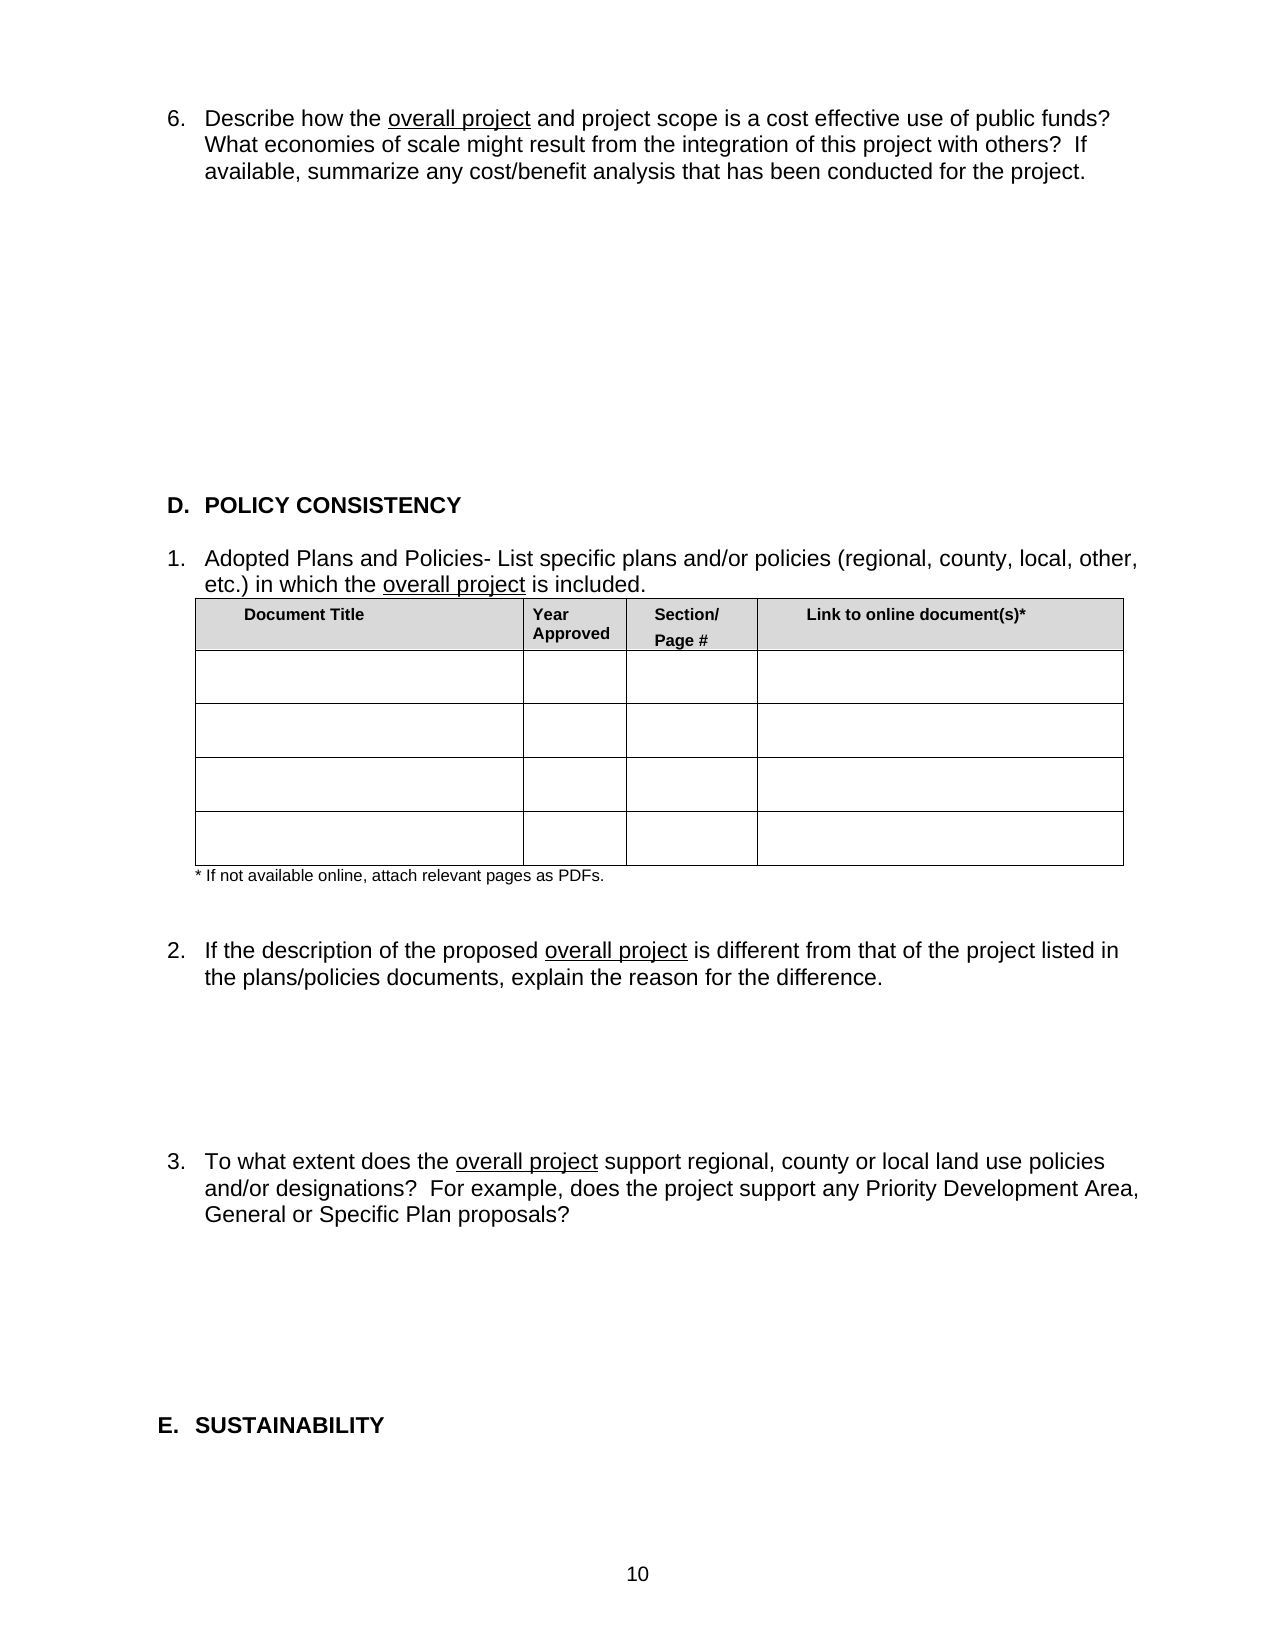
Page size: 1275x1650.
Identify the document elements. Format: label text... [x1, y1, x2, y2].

table_header Year Approved [524, 599, 626, 649]
table_header Document Title [196, 599, 523, 649]
table_header Section/ Page # [627, 599, 757, 649]
list Adopted Plans and Policies- List specific plans and/or policies (regional, county, local, other, etc.) in which the overall project is included. [167, 545, 1155, 598]
text * If not available online, attach relevant pages as PDFs. [120, 866, 1155, 885]
table_cell [758, 758, 1123, 811]
list Describe how the overall project and project scope is a cost effective use of public funds? What economies of scale might result from the integration of this project with others? If available, summarize any cost/benefit analysis that has been conducted for the project. [167, 105, 1155, 184]
list SUSTAINABILITY [157, 1412, 1155, 1438]
table_cell [758, 651, 1123, 703]
table_cell [196, 651, 523, 703]
table_cell [524, 704, 626, 757]
table_cell [196, 812, 523, 864]
text 3. To what extent does the overall project support regional, county or local land use policies and/or designations? For example, does the project support any Priority Development Area, General or Specific Plan proposals? [167, 1148, 1155, 1227]
table_cell [627, 651, 757, 703]
table_cell [196, 704, 523, 757]
list If the description of the proposed overall project is different from that of the project listed in the plans/policies documents, explain the reason for the difference. [167, 937, 1155, 990]
table_cell [627, 704, 757, 757]
table_cell [524, 812, 626, 864]
list POLICY CONSISTENCY [167, 492, 1155, 518]
table_cell [627, 812, 757, 864]
table_cell [524, 758, 626, 811]
table_cell [758, 704, 1123, 757]
table_cell [627, 758, 757, 811]
table_cell [758, 812, 1123, 864]
table_cell [524, 651, 626, 703]
table_cell [196, 758, 523, 811]
table_header Link to online document(s)* [758, 599, 1123, 649]
